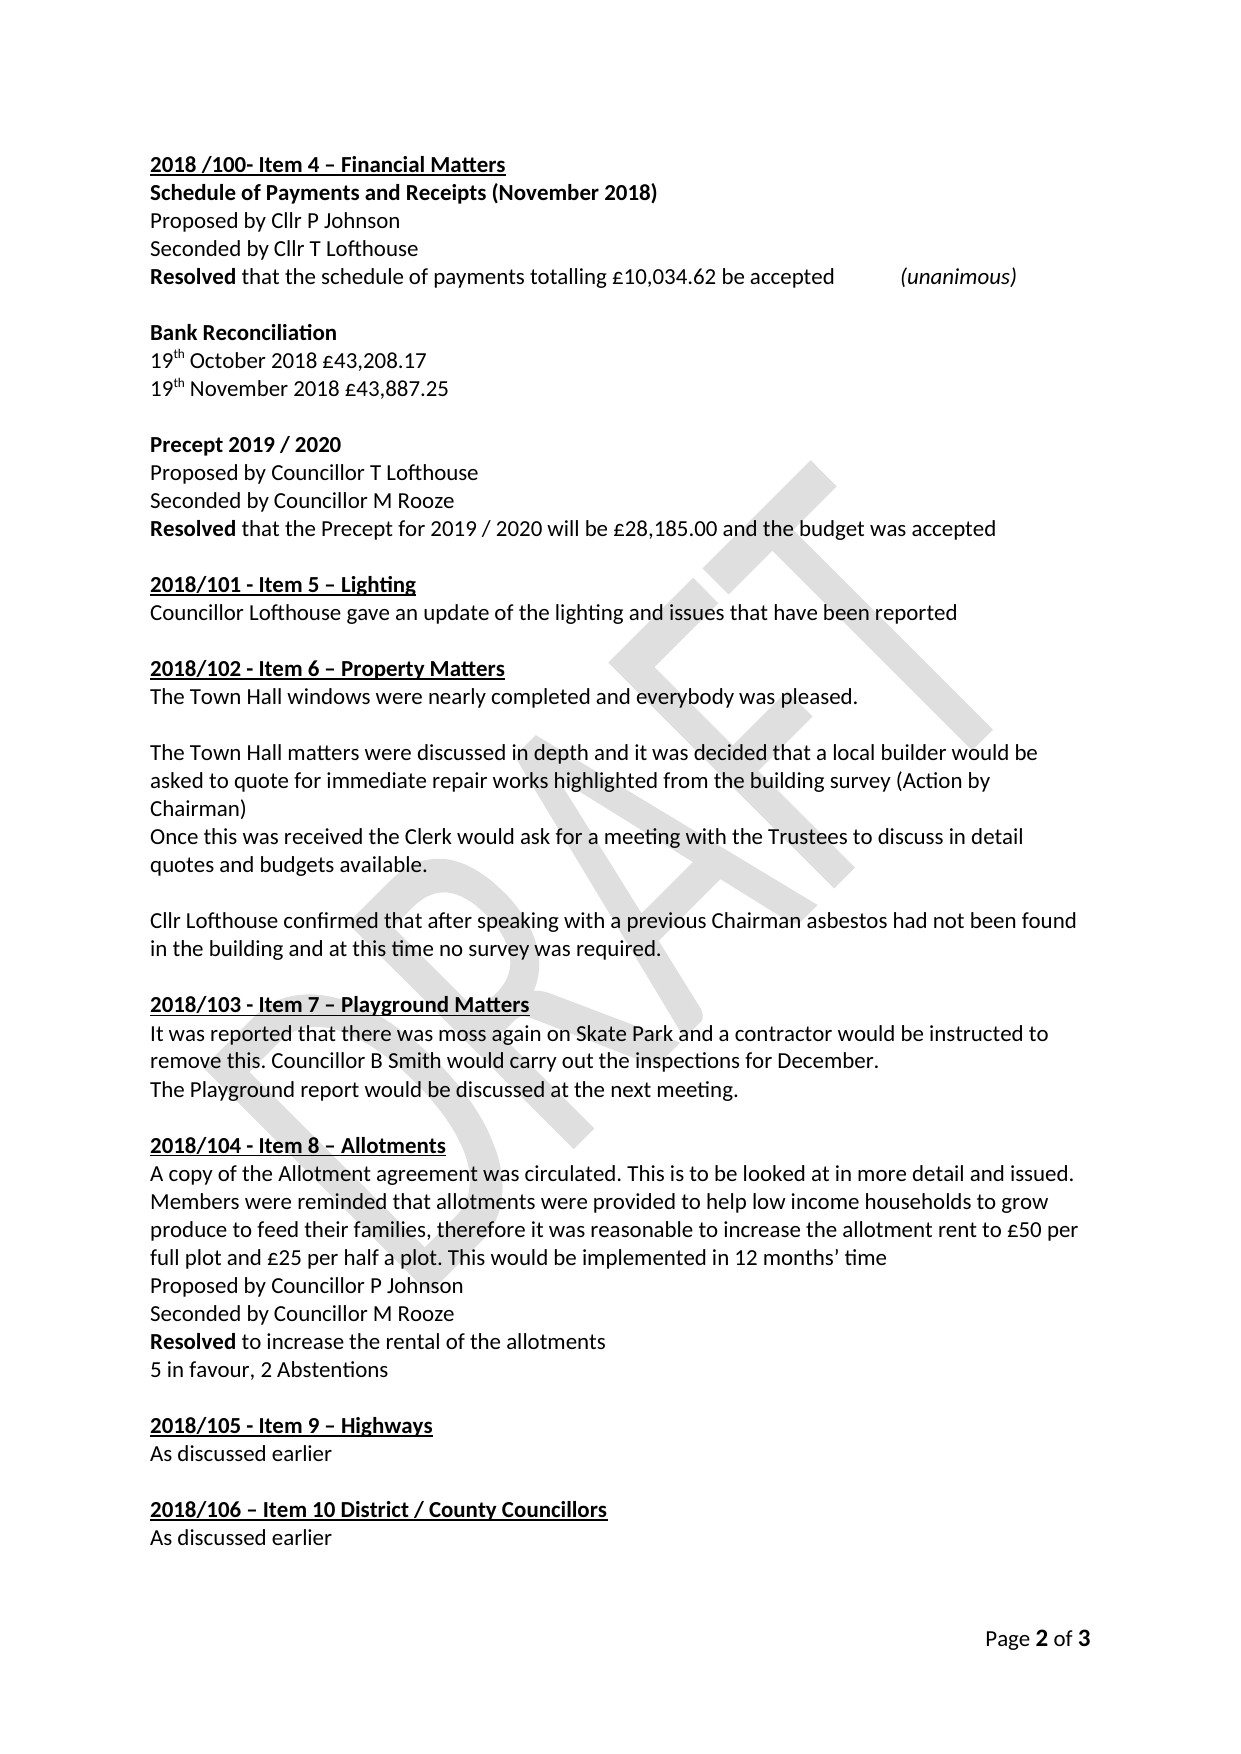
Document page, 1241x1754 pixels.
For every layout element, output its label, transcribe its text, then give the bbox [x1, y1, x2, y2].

text As discussed earlier [150, 1523, 1090, 1551]
text Schedule of Payments and Receipts (November 2018) [150, 178, 1090, 206]
text Resolved that the Precept for 2019 / 2020 will be £28,185.00 and the budget was accepted [150, 514, 1090, 542]
text Proposed by Councillor P Johnson [150, 1271, 1090, 1299]
text 2018 /100- Item 4 – Financial Matters [150, 150, 1090, 178]
text 2018/101 - Item 5 – Lighting [150, 570, 1090, 598]
text 2018/102 - Item 6 – Property Matters [150, 654, 1090, 682]
text Seconded by Councillor M Rooze [150, 486, 1090, 514]
text The Town Hall matters were discussed in depth and it was decided that a local builder would be asked to quote for immediate repair works highlighted from the building survey (Action by Chairman) [150, 738, 1090, 822]
text 5 in favour, 2 Abstentions [150, 1355, 1090, 1383]
text 19th November 2018 £43,887.25 [150, 374, 1090, 402]
text Cllr Lofthouse confirmed that after speaking with a previous Chairman asbestos had not been found in the building and at this time no survey was required. [150, 907, 1090, 963]
text Once this was received the Clerk would ask for a meeting with the Trustees to discuss in detail quotes and budgets available. [150, 822, 1090, 878]
text Seconded by Councillor M Rooze [150, 1299, 1090, 1327]
text Resolved to increase the rental of the allotments [150, 1327, 1090, 1355]
text Proposed by Councillor T Lofthouse [150, 458, 1090, 486]
text Seconded by Cllr T Lofthouse [150, 234, 1090, 262]
text 2018/106 – Item 10 District / County Councillors [150, 1495, 1090, 1523]
text Precept 2019 / 2020 [150, 430, 1090, 458]
text Proposed by Cllr P Johnson [150, 206, 1090, 234]
text 2018/105 - Item 9 – Highways [150, 1411, 1090, 1439]
text Councillor Lofthouse gave an update of the lighting and issues that have been reported [150, 598, 1090, 626]
text Bank Reconciliation [150, 318, 1090, 346]
text 2018/103 - Item 7 – Playground Matters [150, 991, 1090, 1019]
text The Town Hall windows were nearly completed and everybody was pleased. [150, 682, 1090, 710]
text 19th October 2018 £43,208.17 [150, 346, 1090, 374]
text Resolved that the schedule of payments totalling £10,034.62 be accepted (unanimous) [150, 262, 1090, 290]
text A copy of the Allotment agreement was circulated. This is to be looked at in more detail and issued. [150, 1159, 1090, 1187]
text Members were reminded that allotments were provided to help low income households to grow produce to feed their families, therefore it was reasonable to increase the allotment rent to £50 per full plot and £25 per half a plot. This would be implemented in 12 months’ time [150, 1187, 1090, 1271]
text It was reported that there was moss again on Skate Park and a contractor would be instructed to remove this. Councillor B Smith would carry out the inspections for December. [150, 1019, 1090, 1075]
text The Playground report would be discussed at the next meeting. [150, 1075, 1090, 1103]
text As discussed earlier [150, 1439, 1090, 1467]
text 2018/104 - Item 8 – Allotments [150, 1131, 1090, 1159]
